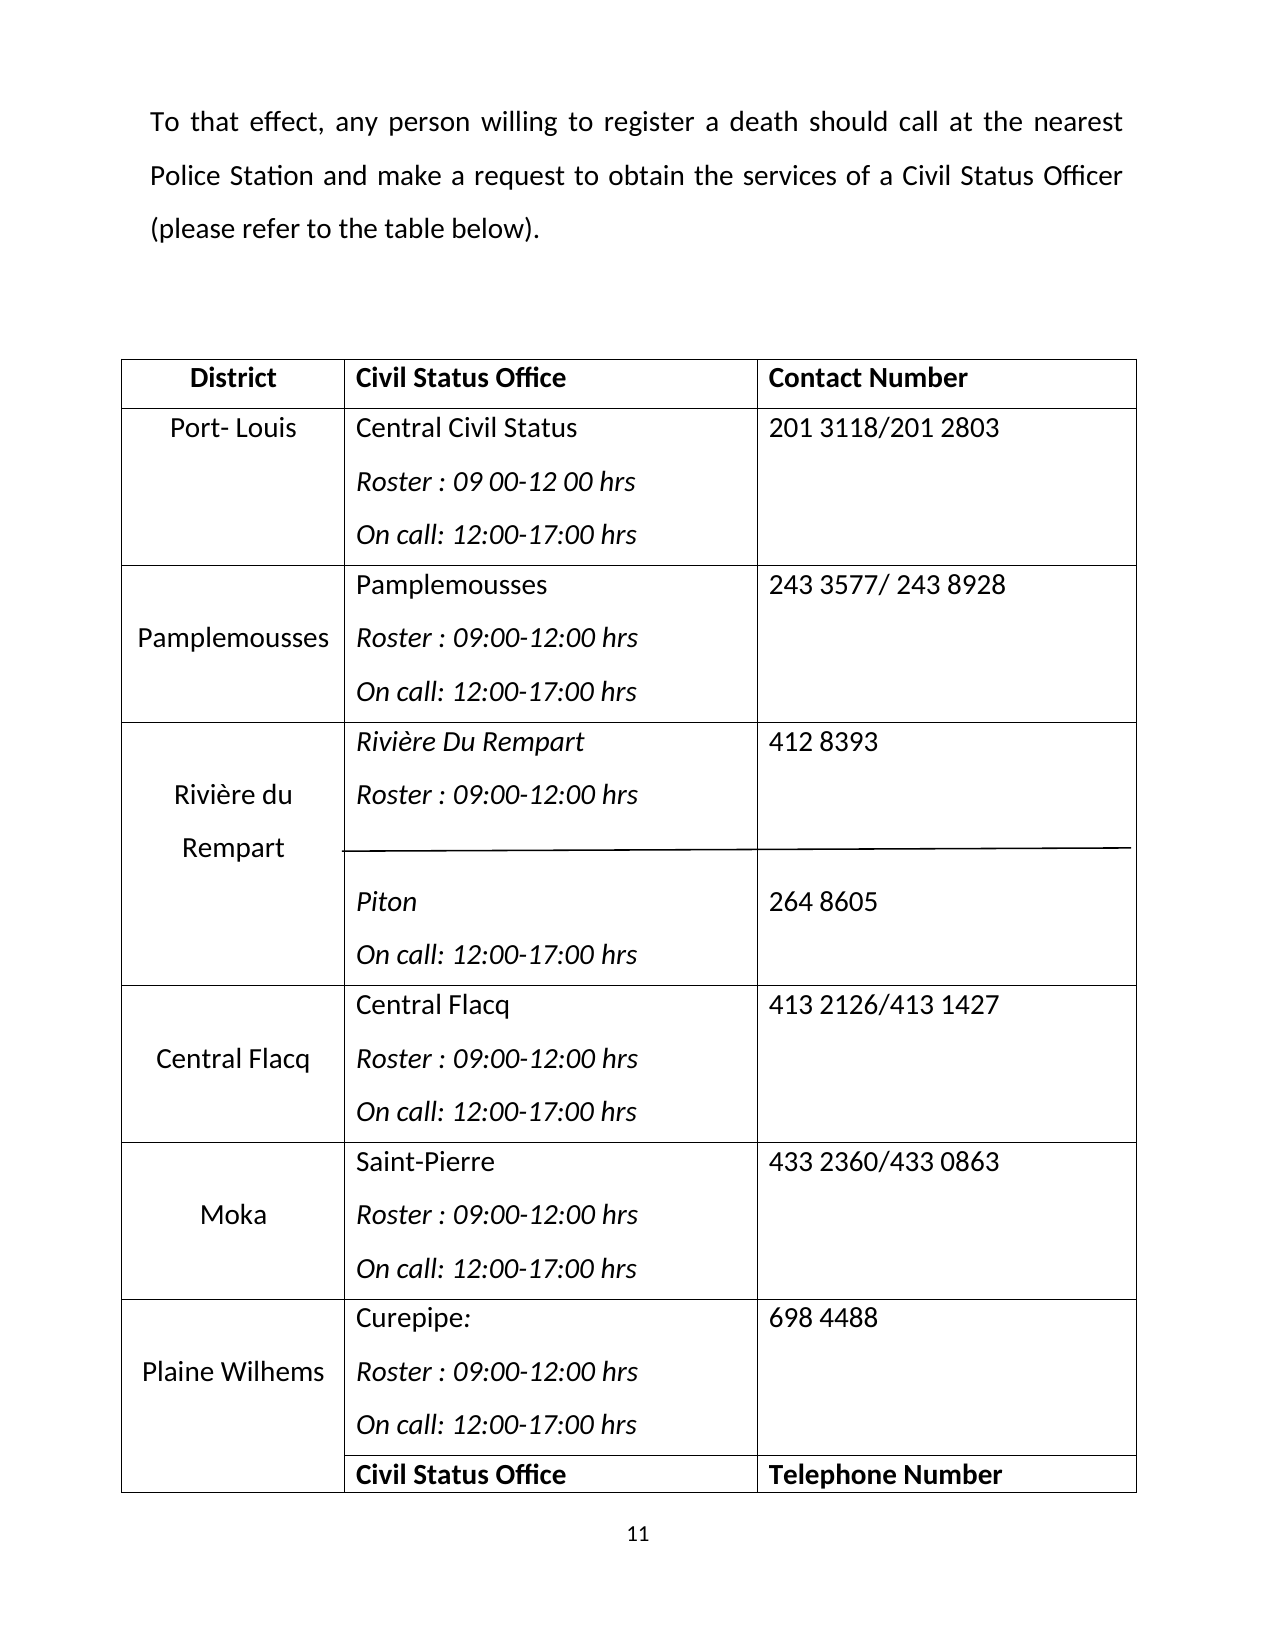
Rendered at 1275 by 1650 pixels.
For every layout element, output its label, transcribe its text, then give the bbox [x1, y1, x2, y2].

table_cell 201 3118/201 2803 [758, 409, 1136, 565]
table_cell Port- Louis [122, 409, 344, 565]
text To that effect, any person willing to register a death should call at the nearest Police Station and make a request to obtain the services of a Civil Status Officer (please refer to the table below). [150, 103, 1125, 246]
table_cell Pamplemousses Roster : 09:00-12:00 hrs On call: 12:00-17:00 hrs [345, 566, 757, 722]
table_cell Rivière du Rempart [122, 723, 344, 985]
table_cell 412 8393 264 8605 [758, 723, 1136, 985]
table_cell Central Flacq Roster : 09:00-12:00 hrs On call: 12:00-17:00 hrs [345, 986, 757, 1142]
table_header Civil Status Office [345, 360, 757, 408]
table_cell 243 3577/ 243 8928 [758, 566, 1136, 722]
table_cell Telephone Number [758, 1456, 1136, 1492]
table_cell Rivière Du Rempart Roster : 09:00-12:00 hrs Piton On call: 12:00-17:00 hrs [345, 723, 757, 850]
table_cell Plaine Wilhems District [122, 1300, 344, 1492]
table_cell Saint-Pierre Roster : 09:00-12:00 hrs On call: 12:00-17:00 hrs [345, 1143, 757, 1298]
table_cell Pamplemousses [122, 566, 344, 722]
table_cell Central Flacq [122, 986, 344, 1142]
table_cell 413 2126/413 1427 [758, 986, 1136, 1142]
table_header District [122, 360, 344, 408]
table_cell Civil Status Office [345, 1456, 757, 1492]
table_cell 698 4488 [758, 1300, 1136, 1455]
table_header Contact Number [758, 360, 1136, 408]
table_cell Central Civil Status Roster : 09 00-12 00 hrs On call: 12:00-17:00 hrs [345, 409, 757, 565]
table_cell 433 2360/433 0863 [758, 1143, 1136, 1298]
table_cell Rivière Du Rempart Roster : 09:00-12:00 hrs Piton On call: 12:00-17:00 hrs [345, 851, 757, 985]
table_cell Curepipe: Roster : 09:00-12:00 hrs On call: 12:00-17:00 hrs [345, 1300, 757, 1455]
table_cell Moka [122, 1143, 344, 1298]
